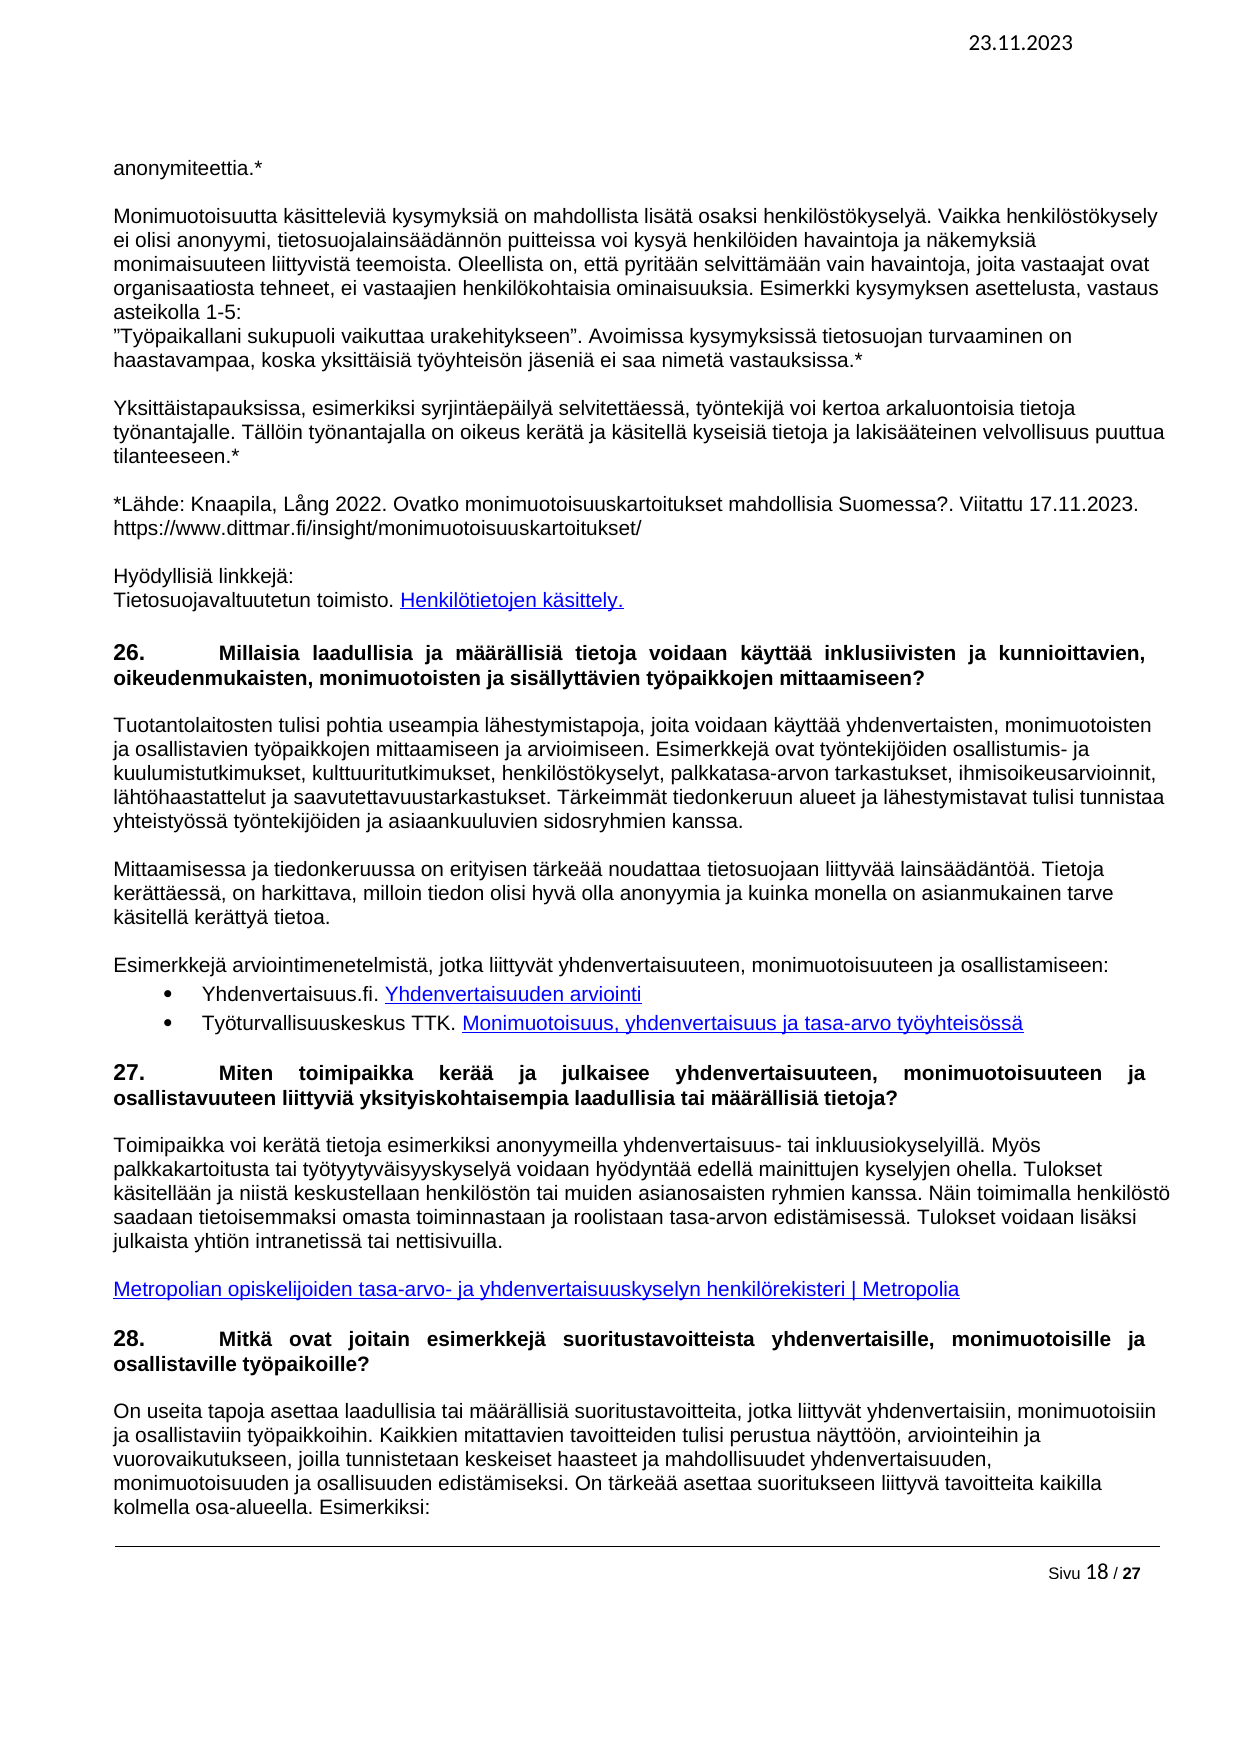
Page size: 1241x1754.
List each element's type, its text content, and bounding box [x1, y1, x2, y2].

subtitle Millaisia laadullisia ja määrällisiä tietoja voidaan käyttää inklusiivisten ja kunnioittavien, oikeudenmukaisten, monimuotoisten ja sisällyttävien työpaikkojen mittaamiseen? [113, 639, 1147, 689]
text Tietosuojavaltuutetun toimisto. Henkilötietojen käsittely. [113, 587, 1171, 611]
text *Lähde: Knaapila, Lång 2022. Ovatko monimuotoisuuskartoitukset mahdollisia Suomessa?. Viitattu 17.11.2023. https://www.dittmar.fi/insight/monimuotoisuuskartoitukset/ [113, 492, 1171, 539]
subtitle Miten toimipaikka kerää ja julkaisee yhdenvertaisuuteen, monimuotoisuuteen ja osallistavuuteen liittyviä yksityiskohtaisempia laadullisia tai määrällisiä tietoja? [113, 1059, 1147, 1109]
text Metropolian opiskelijoiden tasa-arvo- ja yhdenvertaisuuskyselyn henkilörekisteri | Metropolia [113, 1277, 1171, 1301]
text ”Työpaikallani sukupuoli vaikuttaa urakehitykseen”. Avoimissa kysymyksissä tietosuojan turvaaminen on haastavampaa, koska yksittäisiä työyhteisön jäseniä ei saa nimetä vastauksissa.* [113, 324, 1171, 372]
text Yksittäistapauksissa, esimerkiksi syrjintäepäilyä selvitettäessä, työntekijä voi kertoa arkaluontoisia tietoja työnantajalle. Tällöin työnantajalla on oikeus kerätä ja käsitellä kyseisiä tietoja ja lakisääteinen velvollisuus puuttua tilanteeseen.* [113, 396, 1171, 468]
subtitle Mitkä ovat joitain esimerkkejä suoritustavoitteista yhdenvertaisille, monimuotoisille ja osallistaville työpaikoille? [113, 1325, 1147, 1375]
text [113, 156, 1171, 180]
text Tuotantolaitosten tulisi pohtia useampia lähestymistapoja, joita voidaan käyttää yhdenvertaisten, monimuotoisten ja osallistavien työpaikkojen mittaamiseen ja arvioimiseen. Esimerkkejä ovat työntekijöiden osallistumis- ja kuulumistutkimukset, kulttuuritutkimukset, henkilöstökyselyt, palkkatasa-arvon tarkastukset, ihmisoikeusarvioinnit, lähtöhaastattelut ja saavutettavuustarkastukset. Tärkeimmät tiedonkeruun alueet ja lähestymistavat tulisi tunnistaa yhteistyössä työntekijöiden ja asiaankuuluvien sidosryhmien kanssa. [113, 713, 1171, 833]
text Hyödyllisiä linkkejä: [113, 563, 1171, 587]
list Yhdenvertaisuus.fi. Yhdenvertaisuuden arviointi [164, 977, 1171, 1006]
text Esimerkkejä arviointimenetelmistä, jotka liittyvät yhdenvertaisuuteen, monimuotoisuuteen ja osallistamiseen: [113, 953, 1171, 977]
text Monimuotoisuutta käsitteleviä kysymyksiä on mahdollista lisätä osaksi henkilöstökyselyä. Vaikka henkilöstökysely ei olisi anonyymi, tietosuojalainsäädännön puitteissa voi kysyä henkilöiden havaintoja ja näkemyksiä monimaisuuteen liittyvistä teemoista. Oleellista on, että pyritään selvittämään vain havaintoja, joita vastaajat ovat organisaatiosta tehneet, ei vastaajien henkilökohtaisia ominaisuuksia. Esimerkki kysymyksen asettelusta, vastaus asteikolla 1-5: [113, 204, 1171, 324]
list Työturvallisuuskeskus TTK. Monimuotoisuus, yhdenvertaisuus ja tasa-arvo työyhteisössä [164, 1006, 1171, 1035]
text On useita tapoja asettaa laadullisia tai määrällisiä suoritustavoitteita, jotka liittyvät yhdenvertaisiin, monimuotoisiin ja osallistaviin työpaikkoihin. Kaikkien mitattavien tavoitteiden tulisi perustua näyttöön, arviointeihin ja vuorovaikutukseen, joilla tunnistetaan keskeiset haasteet ja mahdollisuudet yhdenvertaisuuden, monimuotoisuuden ja osallisuuden edistämiseksi. On tärkeää asettaa suoritukseen liittyvä tavoitteita kaikilla kolmella osa-alueella. Esimerkiksi: [113, 1399, 1171, 1519]
text Toimipaikka voi kerätä tietoja esimerkiksi anonyymeilla yhdenvertaisuus- tai inkluusiokyselyillä. Myös palkkakartoitusta tai työtyytyväisyyskyselyä voidaan hyödyntää edellä mainittujen kyselyjen ohella. Tulokset käsitellään ja niistä keskustellaan henkilöstön tai muiden asianosaisten ryhmien kanssa. Näin toimimalla henkilöstö saadaan tietoisemmaksi omasta toiminnastaan ja roolistaan tasa-arvon edistämisessä. Tulokset voidaan lisäksi julkaista yhtiön intranetissä tai nettisivuilla. [113, 1133, 1171, 1253]
text Mittaamisessa ja tiedonkeruussa on erityisen tärkeää noudattaa tietosuojaan liittyvää lainsäädäntöä. Tietoja kerättäessä, on harkittava, milloin tiedon olisi hyvä olla anonyymia ja kuinka monella on asianmukainen tarve käsitellä kerättyä tietoa. [113, 857, 1171, 929]
